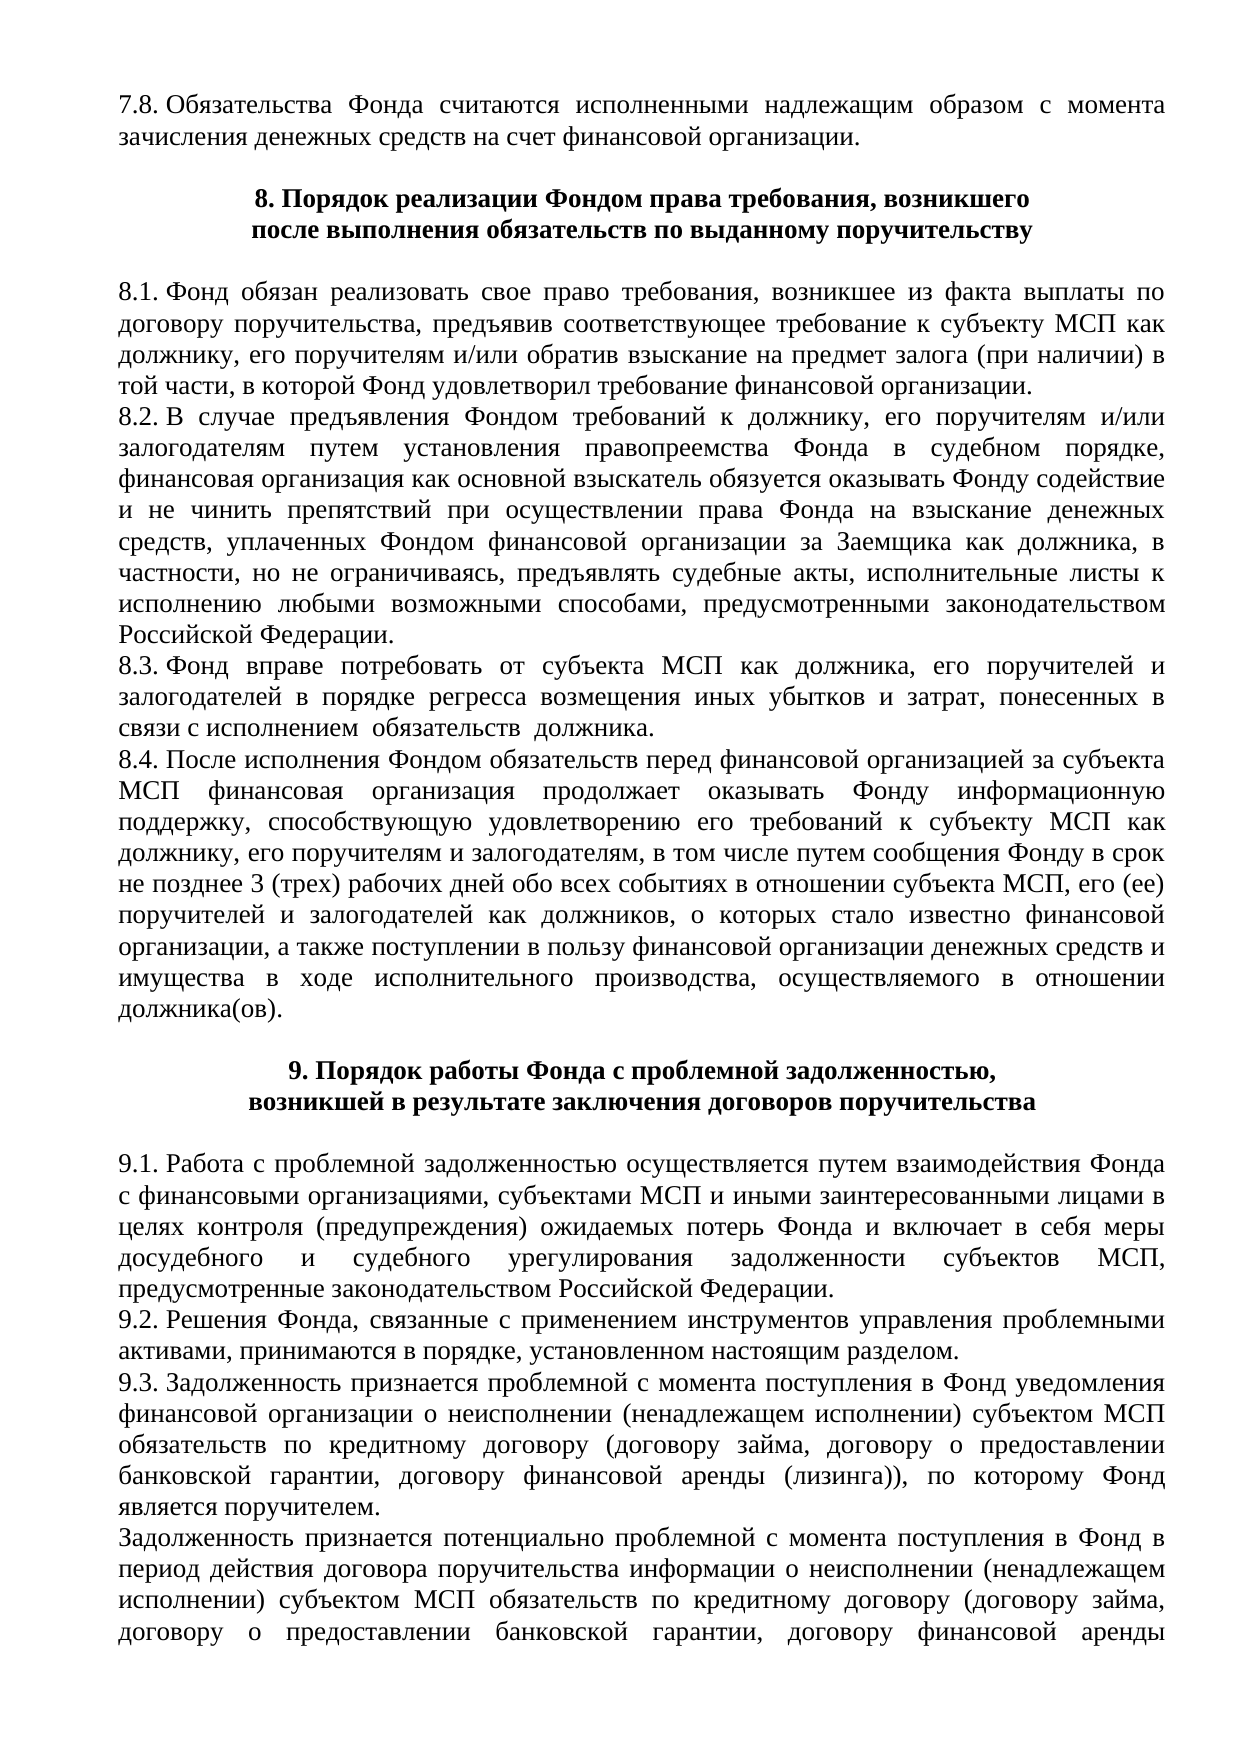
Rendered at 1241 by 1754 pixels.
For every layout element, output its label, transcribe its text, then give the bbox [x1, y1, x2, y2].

text 9. Порядок работы Фонда с проблемной задолженностью, возникшей в результате заключения договоров поручительства [118, 1054, 1167, 1116]
text 8.3. Фонд вправе потребовать от субъекта МСП как должника, его поручителей и залогодателей в порядке регресса возмещения иных убытков и затрат, понесенных в связи с исполнением обязательств должника. [118, 649, 1167, 743]
text после выполнения обязательств по выданному поручительству [118, 213, 1167, 244]
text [118, 1521, 1167, 1646]
text 8. Порядок реализации Фондом права требования, возникшего [118, 182, 1167, 213]
text 9.2. Решения Фонда, связанные с применением инструментов управления проблемными активами, принимаются в порядке, установленном настоящим разделом. [118, 1303, 1167, 1366]
text 7.8. Обязательства Фонда считаются исполненными надлежащим образом с момента зачисления денежных средств на счет финансовой организации. [118, 89, 1167, 151]
text 9.1. Работа с проблемной задолженностью осуществляется путем взаимодействия Фонда с финансовыми организациями, субъектами МСП и иными заинтересованными лицами в целях контроля (предупреждения) ожидаемых потерь Фонда и включает в себя меры досудебного и судебного урегулирования задолженности субъектов МСП, предусмотренные законодательством Российской Федерации. [118, 1148, 1167, 1303]
text 8.1. Фонд обязан реализовать свое право требования, возникшее из факта выплаты по договору поручительства, предъявив соответствующее требование к субъекту МСП как должнику, его поручителям и/или обратив взыскание на предмет залога (при наличии) в той части, в которой Фонд удовлетворил требование финансовой организации. [118, 276, 1167, 400]
text 8.4. После исполнения Фондом обязательств перед финансовой организацией за субъекта МСП финансовая организация продолжает оказывать Фонду информационную поддержку, способствующую удовлетворению его требований к субъекту МСП как должнику, его поручителям и залогодателям, в том числе путем сообщения Фонду в срок не позднее 3 (трех) рабочих дней обо всех событиях в отношении субъекта МСП, его (ее) поручителей и залогодателей как должников, о которых стало известно финансовой организации, а также поступлении в пользу финансовой организации денежных средств и имущества в ходе исполнительного производства, осуществляемого в отношении должника(ов). [118, 743, 1167, 1023]
text 9.3. Задолженность признается проблемной с момента поступления в Фонд уведомления финансовой организации о неисполнении (ненадлежащем исполнении) субъектом МСП обязательств по кредитному договору (договору займа, договору о предоставлении банковской гарантии, договору финансовой аренды (лизинга)), по которому Фонд является поручителем. [118, 1366, 1167, 1521]
text 8.2. В случае предъявления Фондом требований к должнику, его поручителям и/или залогодателям путем установления правопреемства Фонда в судебном порядке, финансовая организация как основной взыскатель обязуется оказывать Фонду содействие и не чинить препятствий при осуществлении права Фонда на взыскание денежных средств, уплаченных Фондом финансовой организации за Заемщика как должника, в частности, но не ограничиваясь, предъявлять судебные акты, исполнительные листы к исполнению любыми возможными способами, предусмотренными законодательством Российской Федерации. [118, 400, 1167, 649]
